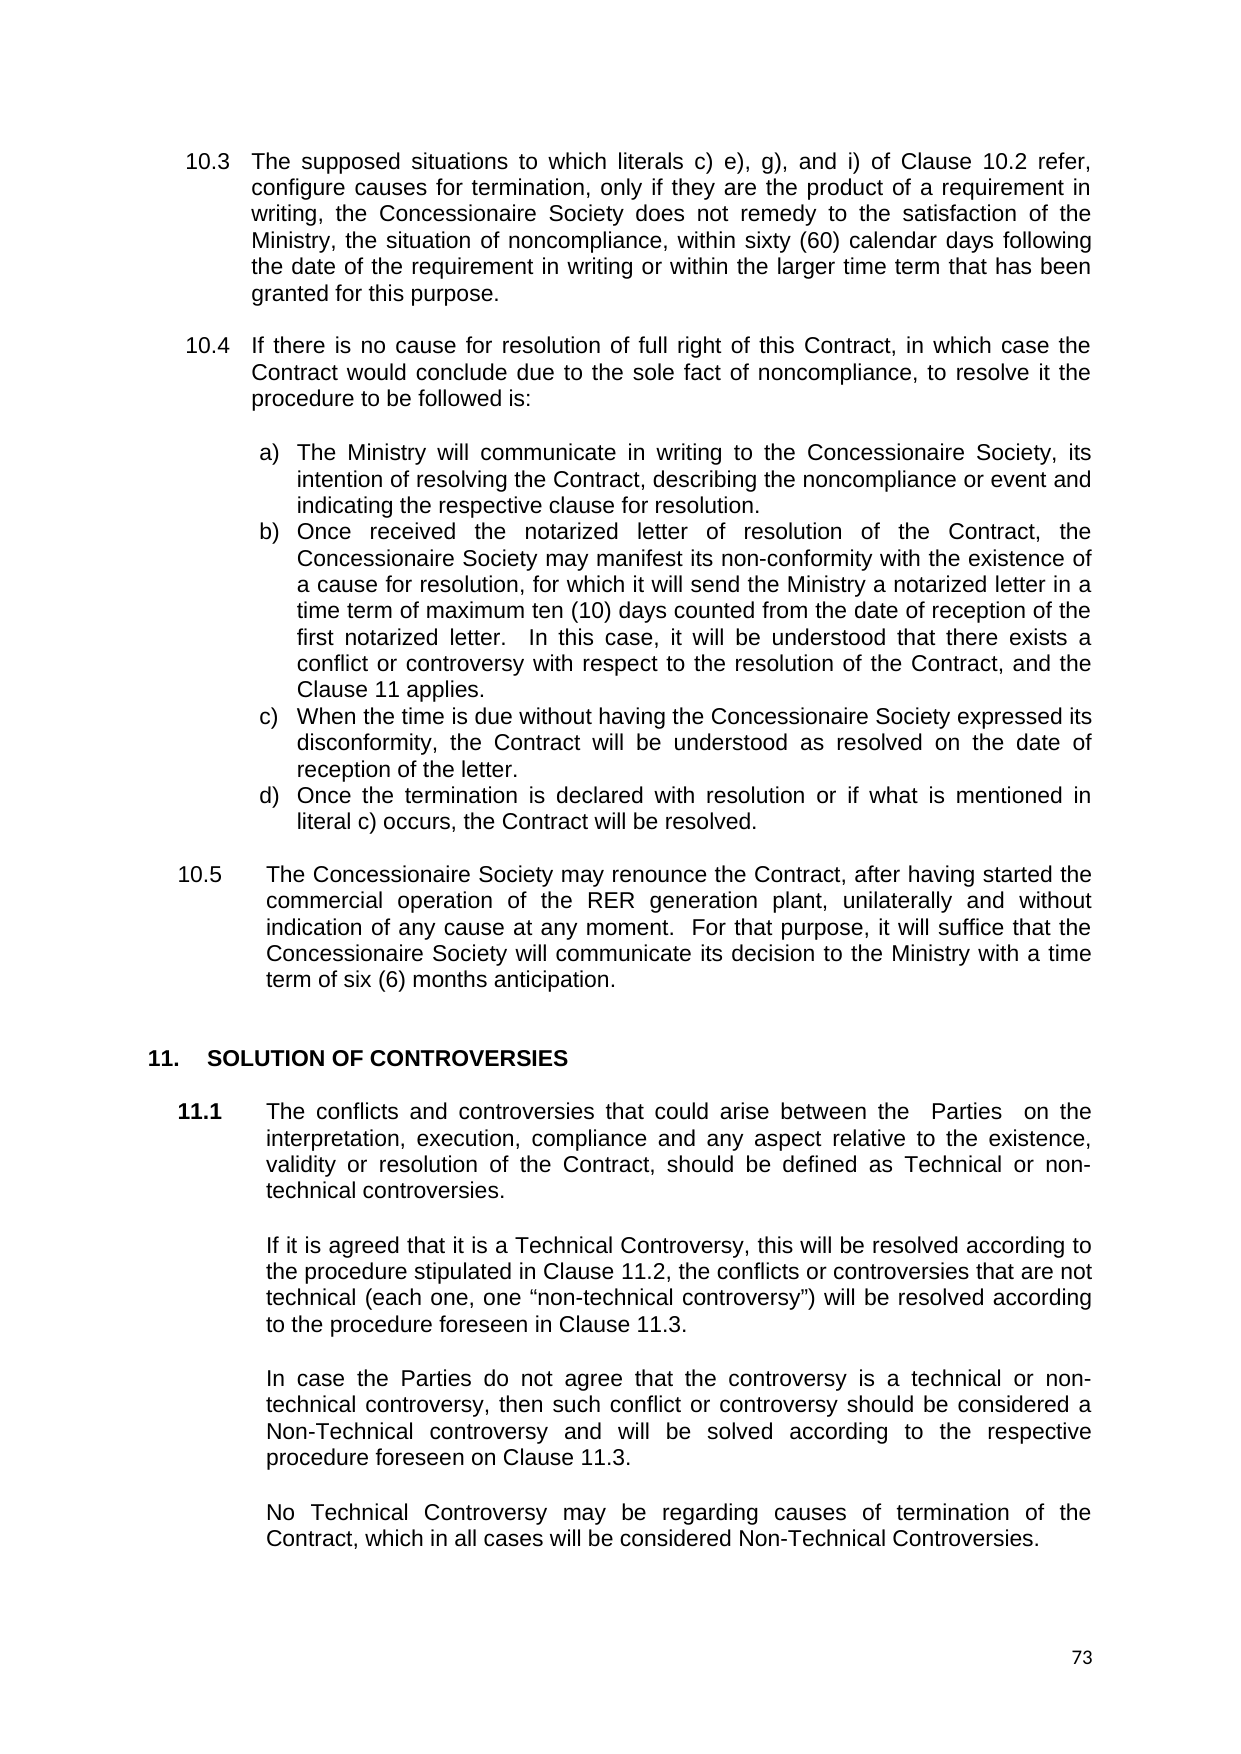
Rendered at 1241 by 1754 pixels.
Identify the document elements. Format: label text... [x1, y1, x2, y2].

text 11.1 The conflicts and controversies that could arise between the Parties on the interpretation, execution, compliance and any aspect relative to the existence, validity or resolution of the Contract, should be defined as Technical or non-technical controversies. [177, 1098, 1092, 1203]
list The Ministry will communicate in writing to the Concessionaire Society, its intention of resolving the Contract, describing the noncompliance or event and indicating the respective clause for resolution. [259, 439, 1092, 518]
list When the time is due without having the Concessionaire Society expressed its disconformity, the Contract will be understood as resolved on the date of reception of the letter. [259, 703, 1092, 782]
text 10.5 The Concessionaire Society may renounce the Contract, after having started the commercial operation of the RER generation plant, unilaterally and without indication of any cause at any moment. For that purpose, it will suffice that the Concessionaire Society will communicate its decision to the Ministry with a time term of six (6) months anticipation. [177, 861, 1092, 993]
list Once received the notarized letter of resolution of the Contract, the Concessionaire Society may manifest its non-conformity with the existence of a cause for resolution, for which it will send the Ministry a notarized letter in a time term of maximum ten (10) days counted from the date of reception of the first notarized letter. In this case, it will be understood that there exists a conflict or controversy with respect to the resolution of the Contract, and the Clause 11 applies. [259, 518, 1092, 703]
text No Technical Controversy may be regarding causes of termination of the Contract, which in all cases will be considered Non-Technical Controversies. [266, 1498, 1092, 1551]
text 10.4 If there is no cause for resolution of full right of this Contract, in which case the Contract would conclude due to the sole fact of noncompliance, to resolve it the procedure to be followed is: [185, 332, 1092, 411]
subtitle 10.3 The supposed situations to which literals c) e), g), and i) of Clause 10.2 refer, configure causes for termination, only if they are the product of a requirement in writing, the Concessionaire Society does not remedy to the satisfaction of the Ministry, the situation of noncompliance, within sixty (60) calendar days following the date of the requirement in writing or within the larger time term that has been granted for this purpose. [185, 148, 1092, 306]
text In case the Parties do not agree that the controversy is a technical or non-technical controversy, then such conflict or controversy should be considered a Non-Technical controversy and will be solved according to the respective procedure foreseen on Clause 11.3. [266, 1365, 1092, 1470]
list Once the termination is declared with resolution or if what is mentioned in literal c) occurs, the Contract will be resolved. [259, 782, 1092, 834]
text 11. SOLUTION OF CONTROVERSIES [148, 1045, 1092, 1072]
text If it is agreed that it is a Technical Controversy, this will be resolved according to the procedure stipulated in Clause 11.2, the conflicts or controversies that are not technical (each one, one “non-technical controversy”) will be resolved according to the procedure foreseen in Clause 11.3. [266, 1232, 1092, 1337]
